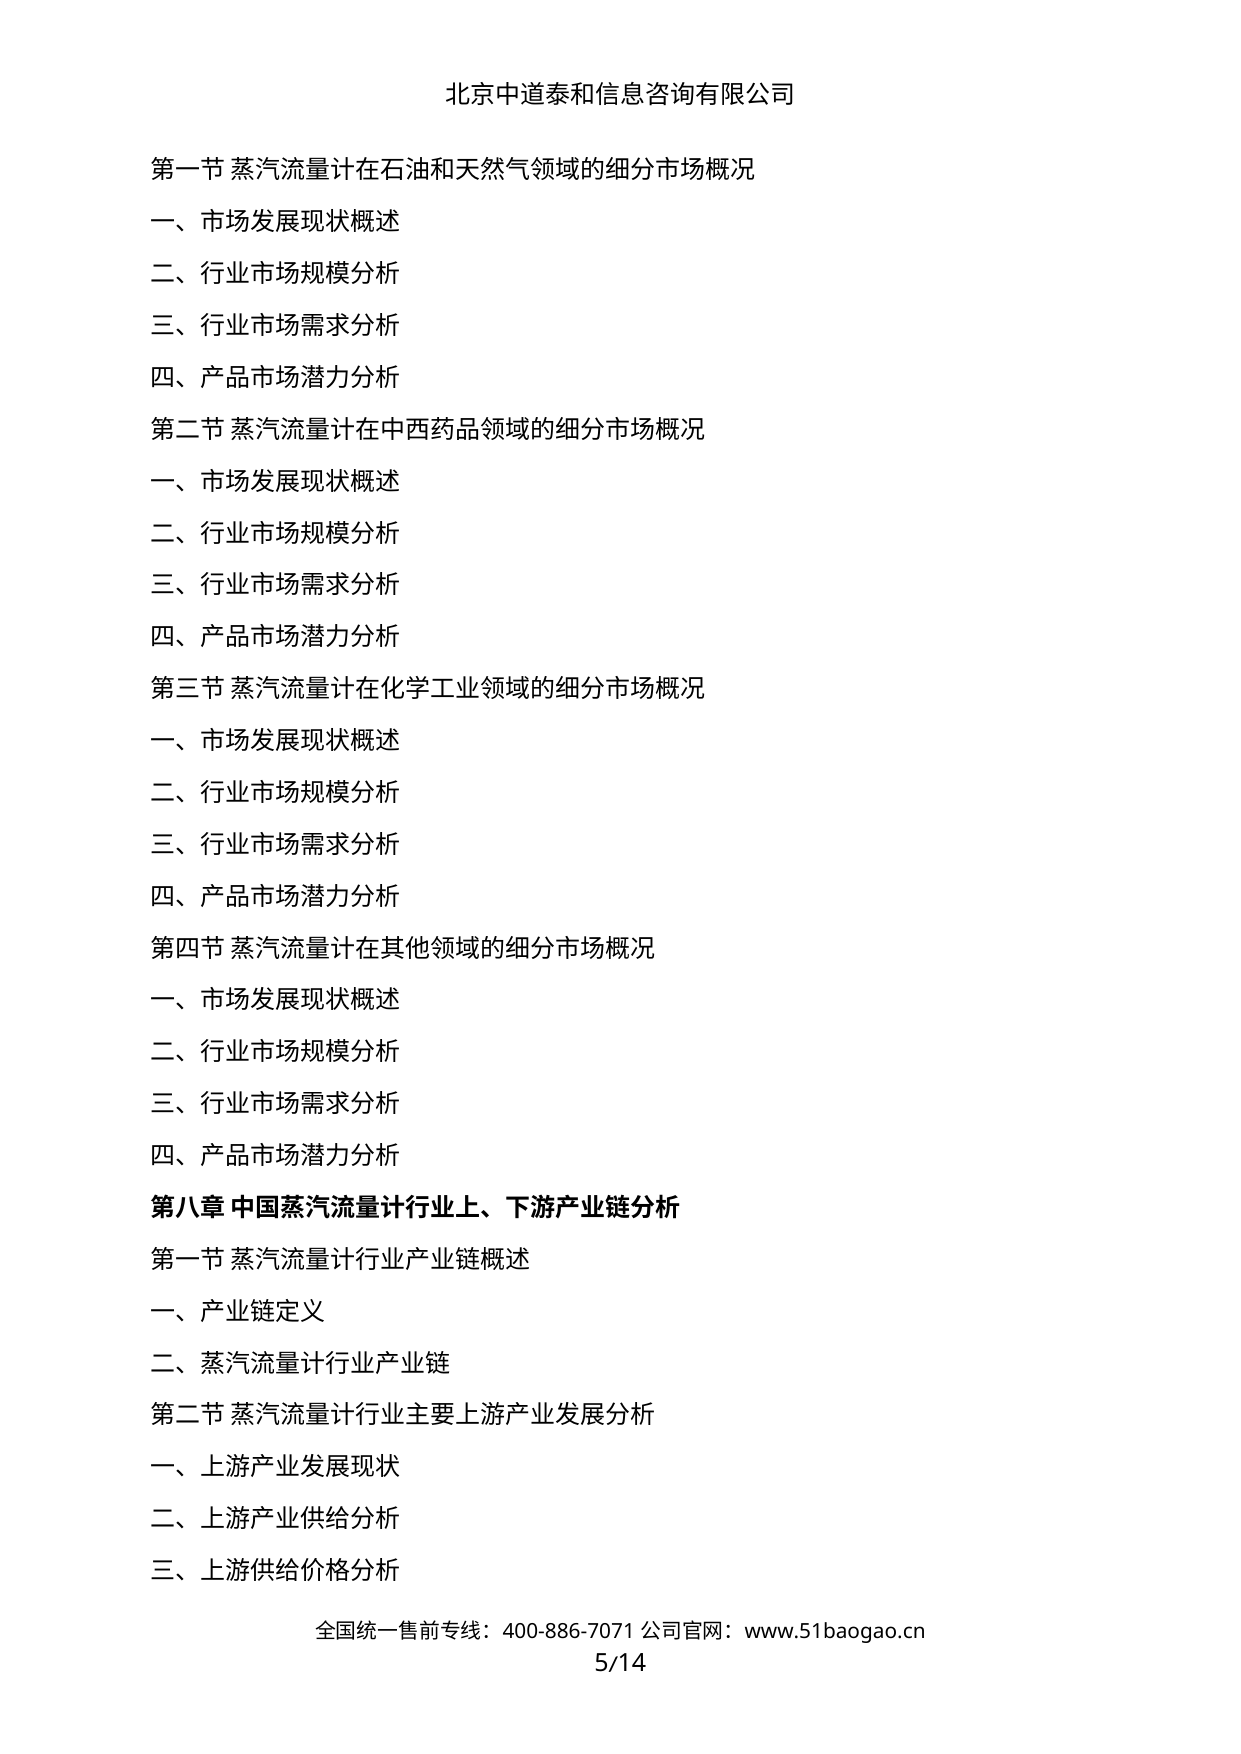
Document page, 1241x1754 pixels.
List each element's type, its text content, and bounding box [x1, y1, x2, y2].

text 三、行业市场需求分析 [150, 565, 1090, 601]
text 第二节 蒸汽流量计行业主要上游产业发展分析 [150, 1395, 1090, 1431]
text 二、上游产业供给分析 [150, 1499, 1090, 1535]
text 一、市场发展现状概述 [150, 202, 1090, 238]
text 二、蒸汽流量计行业产业链 [150, 1343, 1090, 1379]
text 三、行业市场需求分析 [150, 1084, 1090, 1120]
text 四、产品市场潜力分析 [150, 1136, 1090, 1172]
text 四、产品市场潜力分析 [150, 357, 1090, 394]
text 第一节 蒸汽流量计在石油和天然气领域的细分市场概况 [150, 150, 1090, 186]
text 一、市场发展现状概述 [150, 461, 1090, 497]
text 一、产业链定义 [150, 1291, 1090, 1327]
text 四、产品市场潜力分析 [150, 876, 1090, 912]
text 一、市场发展现状概述 [150, 721, 1090, 757]
text 第一节 蒸汽流量计行业产业链概述 [150, 1239, 1090, 1276]
text 第二节 蒸汽流量计在中西药品领域的细分市场概况 [150, 409, 1090, 446]
text 二、行业市场规模分析 [150, 513, 1090, 549]
text 第三节 蒸汽流量计在化学工业领域的细分市场概况 [150, 669, 1090, 705]
text 一、上游产业发展现状 [150, 1447, 1090, 1483]
text 二、行业市场规模分析 [150, 254, 1090, 290]
text 二、行业市场规模分析 [150, 1032, 1090, 1068]
text 第四节 蒸汽流量计在其他领域的细分市场概况 [150, 928, 1090, 964]
text 第八章 中国蒸汽流量计行业上、下游产业链分析 [150, 1187, 1090, 1224]
text 三、上游供给价格分析 [150, 1551, 1090, 1587]
text 一、市场发展现状概述 [150, 980, 1090, 1016]
text 二、行业市场规模分析 [150, 772, 1090, 809]
text 三、行业市场需求分析 [150, 306, 1090, 342]
text 四、产品市场潜力分析 [150, 617, 1090, 653]
text 三、行业市场需求分析 [150, 824, 1090, 861]
